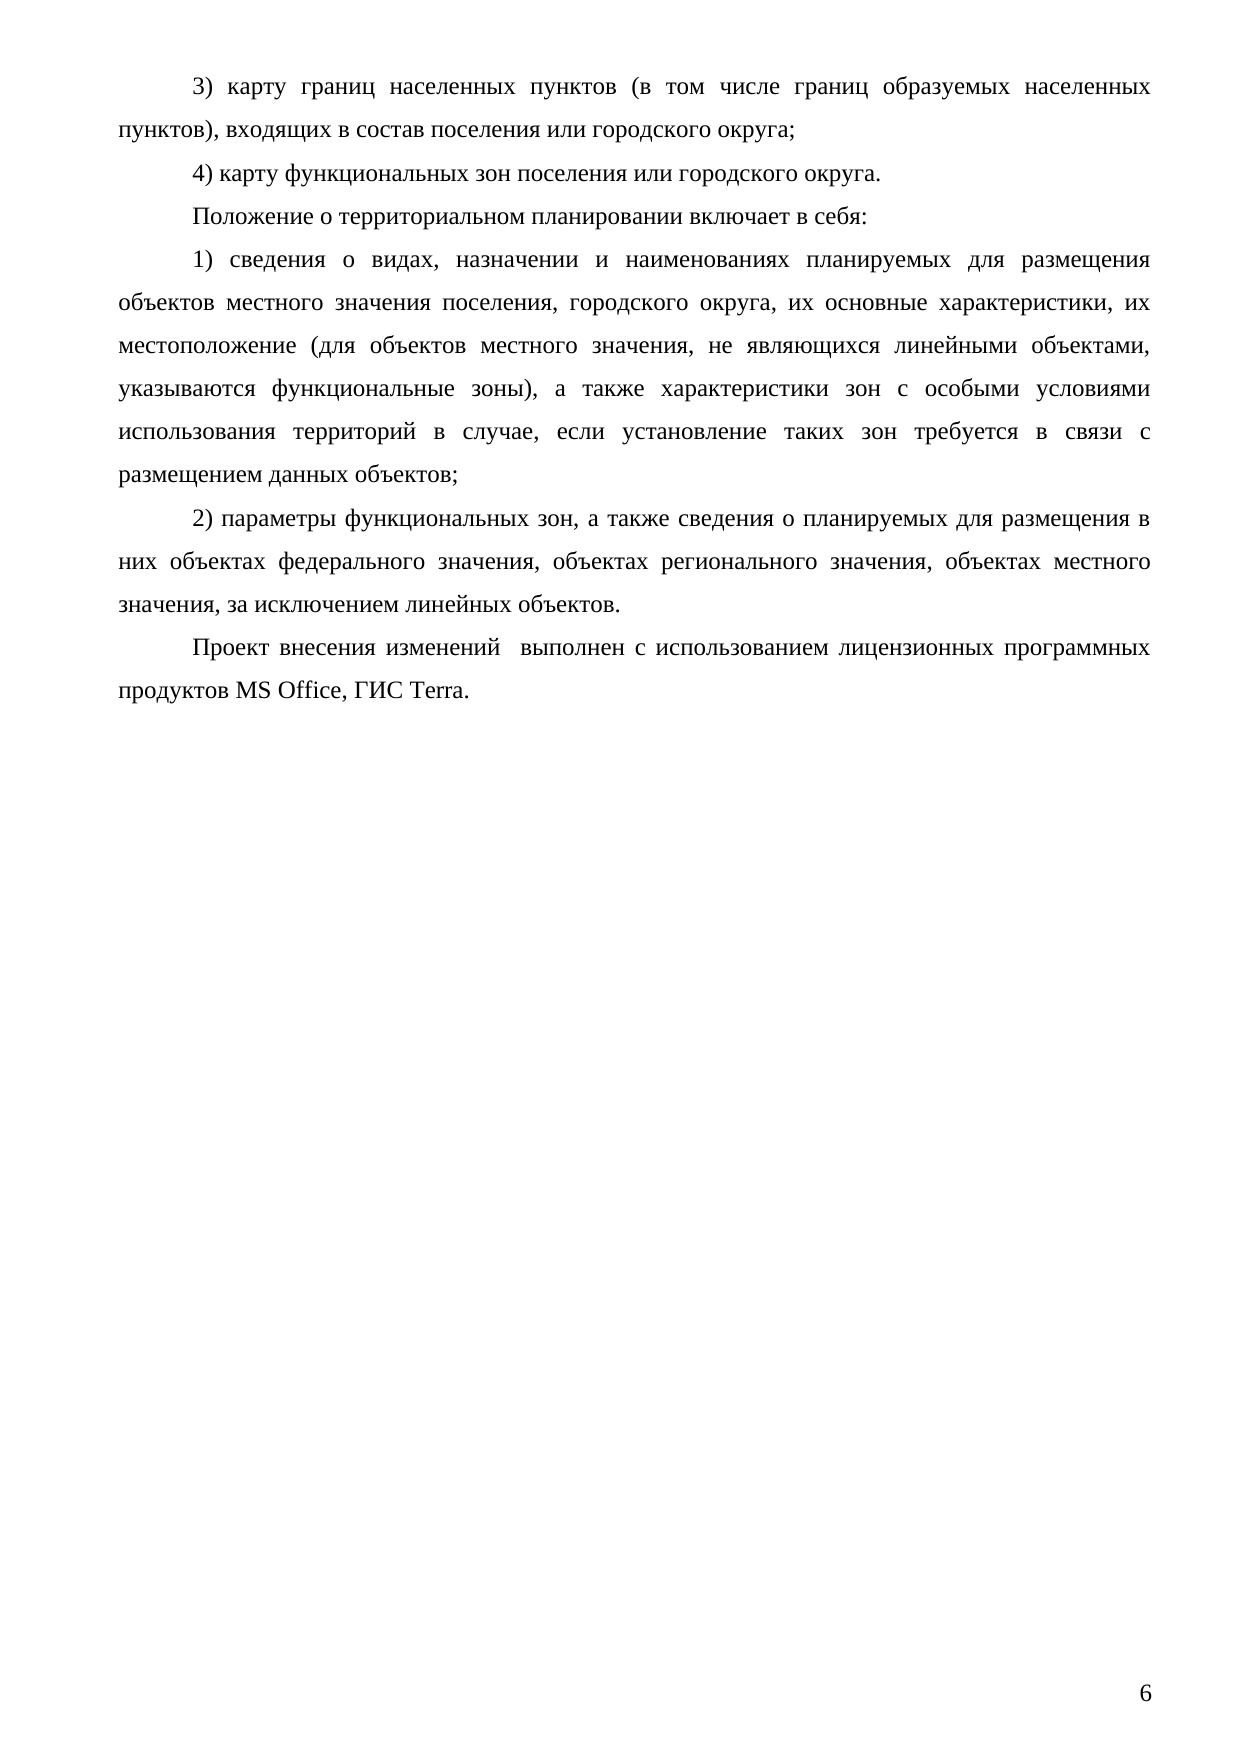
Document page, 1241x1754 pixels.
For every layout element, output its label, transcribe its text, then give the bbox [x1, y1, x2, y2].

text Положение о территориальном планировании включает в себя: [118, 201, 1152, 229]
text 4) карту функциональных зон поселения или городского округа. [118, 158, 1152, 186]
text 2) параметры функциональных зон, а также сведения о планируемых для размещения в них объектах федерального значения, объектах регионального значения, объектах местного значения, за исключением линейных объектов. [118, 503, 1152, 618]
text 3) карту границ населенных пунктов (в том числе границ образуемых населенных пунктов), входящих в состав поселения или городского округа; [118, 71, 1152, 143]
text Проект внесения изменений выполнен с использованием лицензионных программных продуктов MS Office, ГИС Terra. [118, 632, 1152, 704]
text 1) сведения о видах, назначении и наименованиях планируемых для размещения объектов местного значения поселения, городского округа, их основные характеристики, их местоположение (для объектов местного значения, не являющихся линейными объектами, указываются функциональные зоны), а также характеристики зон с особыми условиями использования территорий в случае, если установление таких зон требуется в связи с размещением данных объектов; [118, 244, 1152, 488]
